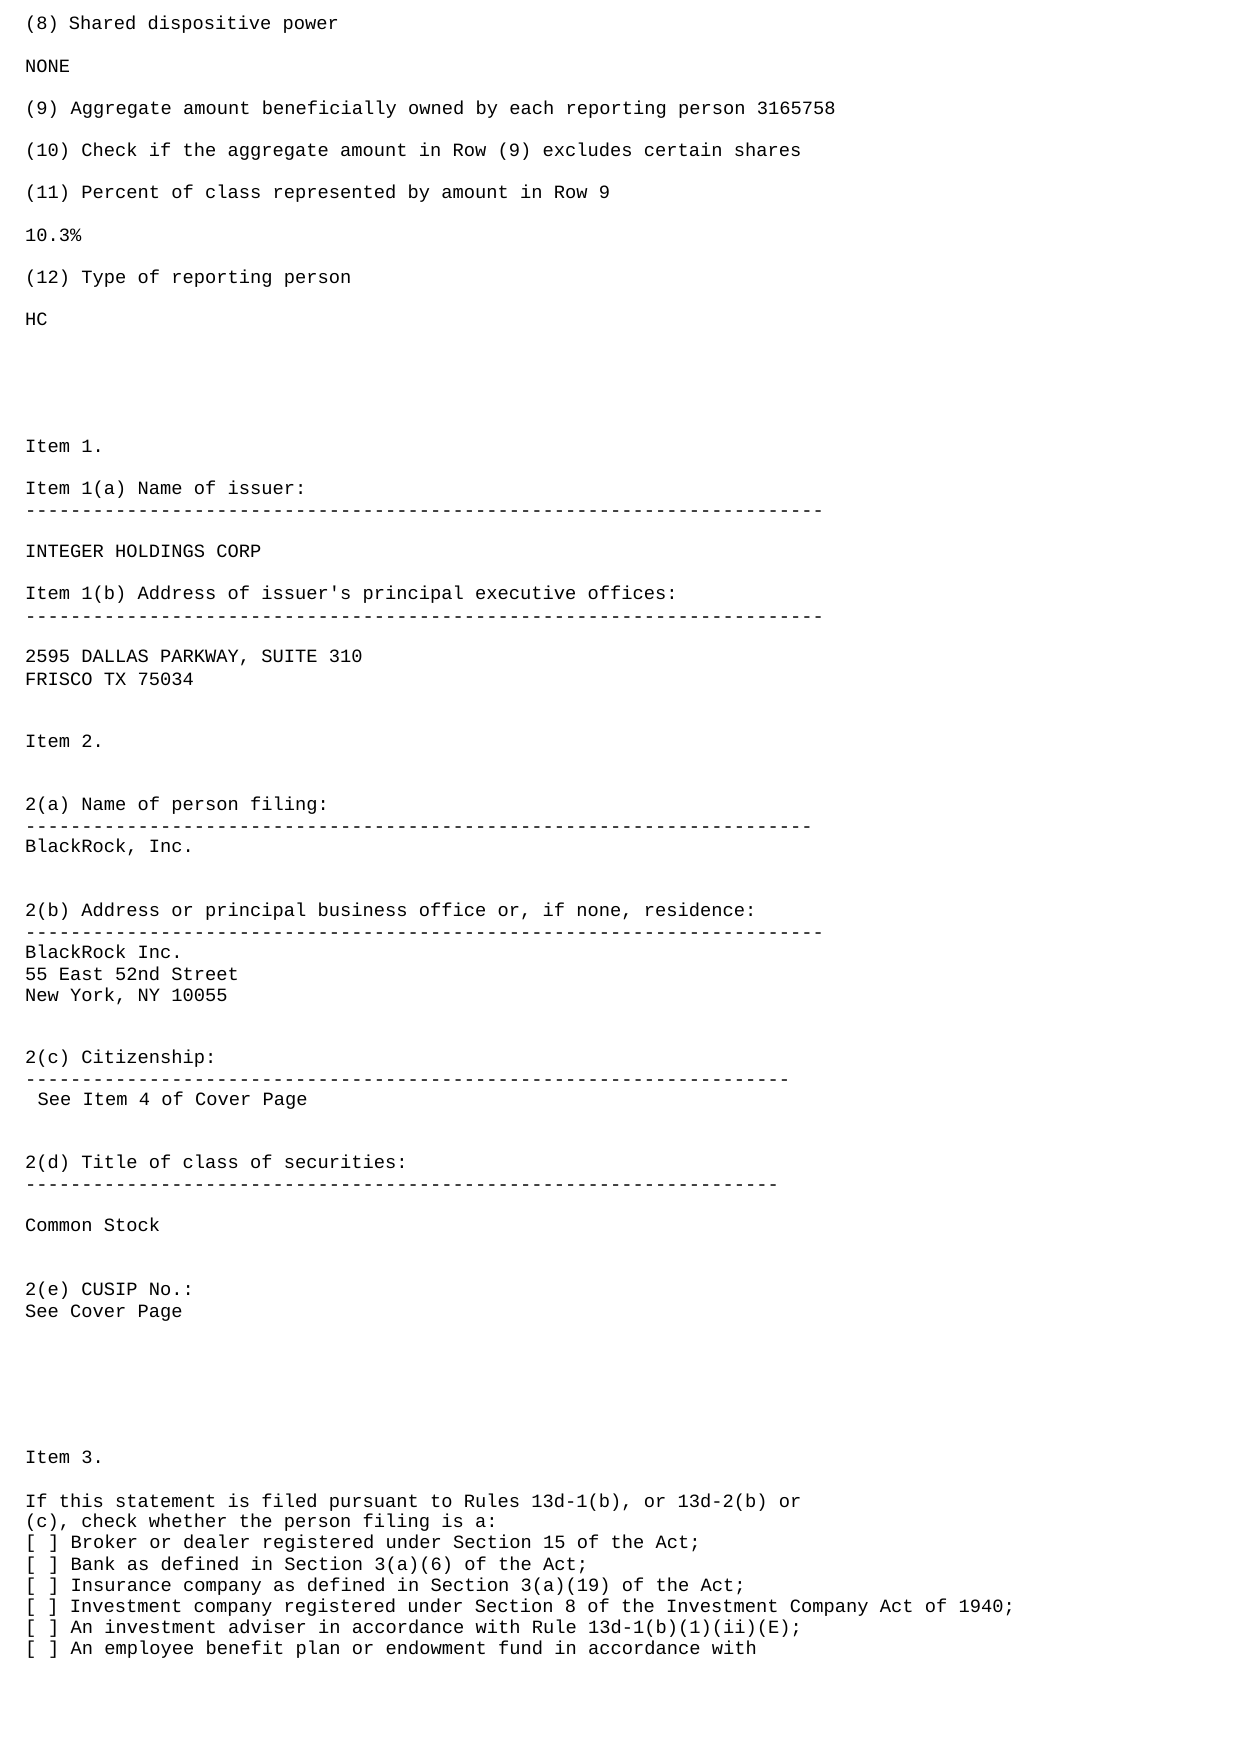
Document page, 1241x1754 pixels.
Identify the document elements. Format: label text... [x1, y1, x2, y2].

list Aggregate amount beneficially owned by each reporting person 3165758 [25, 99, 1090, 120]
text Common Stock [25, 1216, 1090, 1237]
text -------------------------------------------------------------------- [25, 1069, 1090, 1090]
list ] Investment company registered under Section 8 of the Investment Company Act of 1940; [25, 1596, 1090, 1617]
text 2(d) Title of class of securities: [25, 1153, 1090, 1174]
list Percent of class represented by amount in Row 9 [25, 183, 1090, 204]
list ] Insurance company as defined in Section 3(a)(19) of the Act; [25, 1575, 1090, 1596]
text ----------------------------------------------------------------------- [25, 605, 1090, 626]
text ------------------------------------------------------------------- [25, 1174, 1090, 1195]
text NONE [25, 56, 1090, 78]
text INTEGER HOLDINGS CORP [25, 542, 1090, 563]
text BlackRock, Inc. [25, 837, 1090, 858]
text See Cover Page [25, 1301, 1090, 1322]
list Check if the aggregate amount in Row (9) excludes certain shares [25, 141, 1090, 162]
text BlackRock Inc. [25, 942, 1090, 964]
text 2(c) Citizenship: [25, 1047, 1090, 1069]
text See Item 4 of Cover Page [37, 1090, 1090, 1111]
text 55 East 52nd Street [25, 964, 1090, 984]
text Item 1(b) Address of issuer's principal executive offices: [25, 584, 1090, 605]
text 10.3% [25, 225, 1090, 247]
text ----------------------------------------------------------------------- [25, 922, 1090, 942]
text Item 1(a) Name of issuer: [25, 479, 1090, 500]
text Item 1. [25, 436, 1090, 458]
text If this statement is filed pursuant to Rules 13d-1(b), or 13d-2(b) or (c), check whether the person filing is a: [25, 1491, 838, 1533]
text ----------------------------------------------------------------------- [25, 500, 1090, 521]
list ] An investment adviser in accordance with Rule 13d-1(b)(1)(ii)(E); [25, 1617, 1090, 1638]
text 2595 DALLAS PARKWAY, SUITE 310 [25, 647, 1090, 668]
list Shared dispositive power [25, 14, 1090, 35]
list ] An employee benefit plan or endowment fund in accordance with [25, 1638, 1090, 1659]
text 2(e) CUSIP No.: [25, 1279, 1090, 1301]
text FRISCO TX 75034 [25, 668, 1090, 689]
text 2(b) Address or principal business office or, if none, residence: [25, 900, 1090, 922]
text Item 2. [25, 732, 1090, 753]
text ---------------------------------------------------------------------- [25, 816, 1090, 837]
text New York, NY 10055 [25, 984, 1090, 1005]
text 2(a) Name of person filing: [25, 795, 1090, 816]
list Type of reporting person [25, 268, 1090, 289]
list ] Bank as defined in Section 3(a)(6) of the Act; [25, 1554, 1090, 1575]
list ] Broker or dealer registered under Section 15 of the Act; [25, 1533, 1090, 1554]
text HC [25, 310, 1090, 331]
text Item 3. [25, 1448, 1090, 1469]
